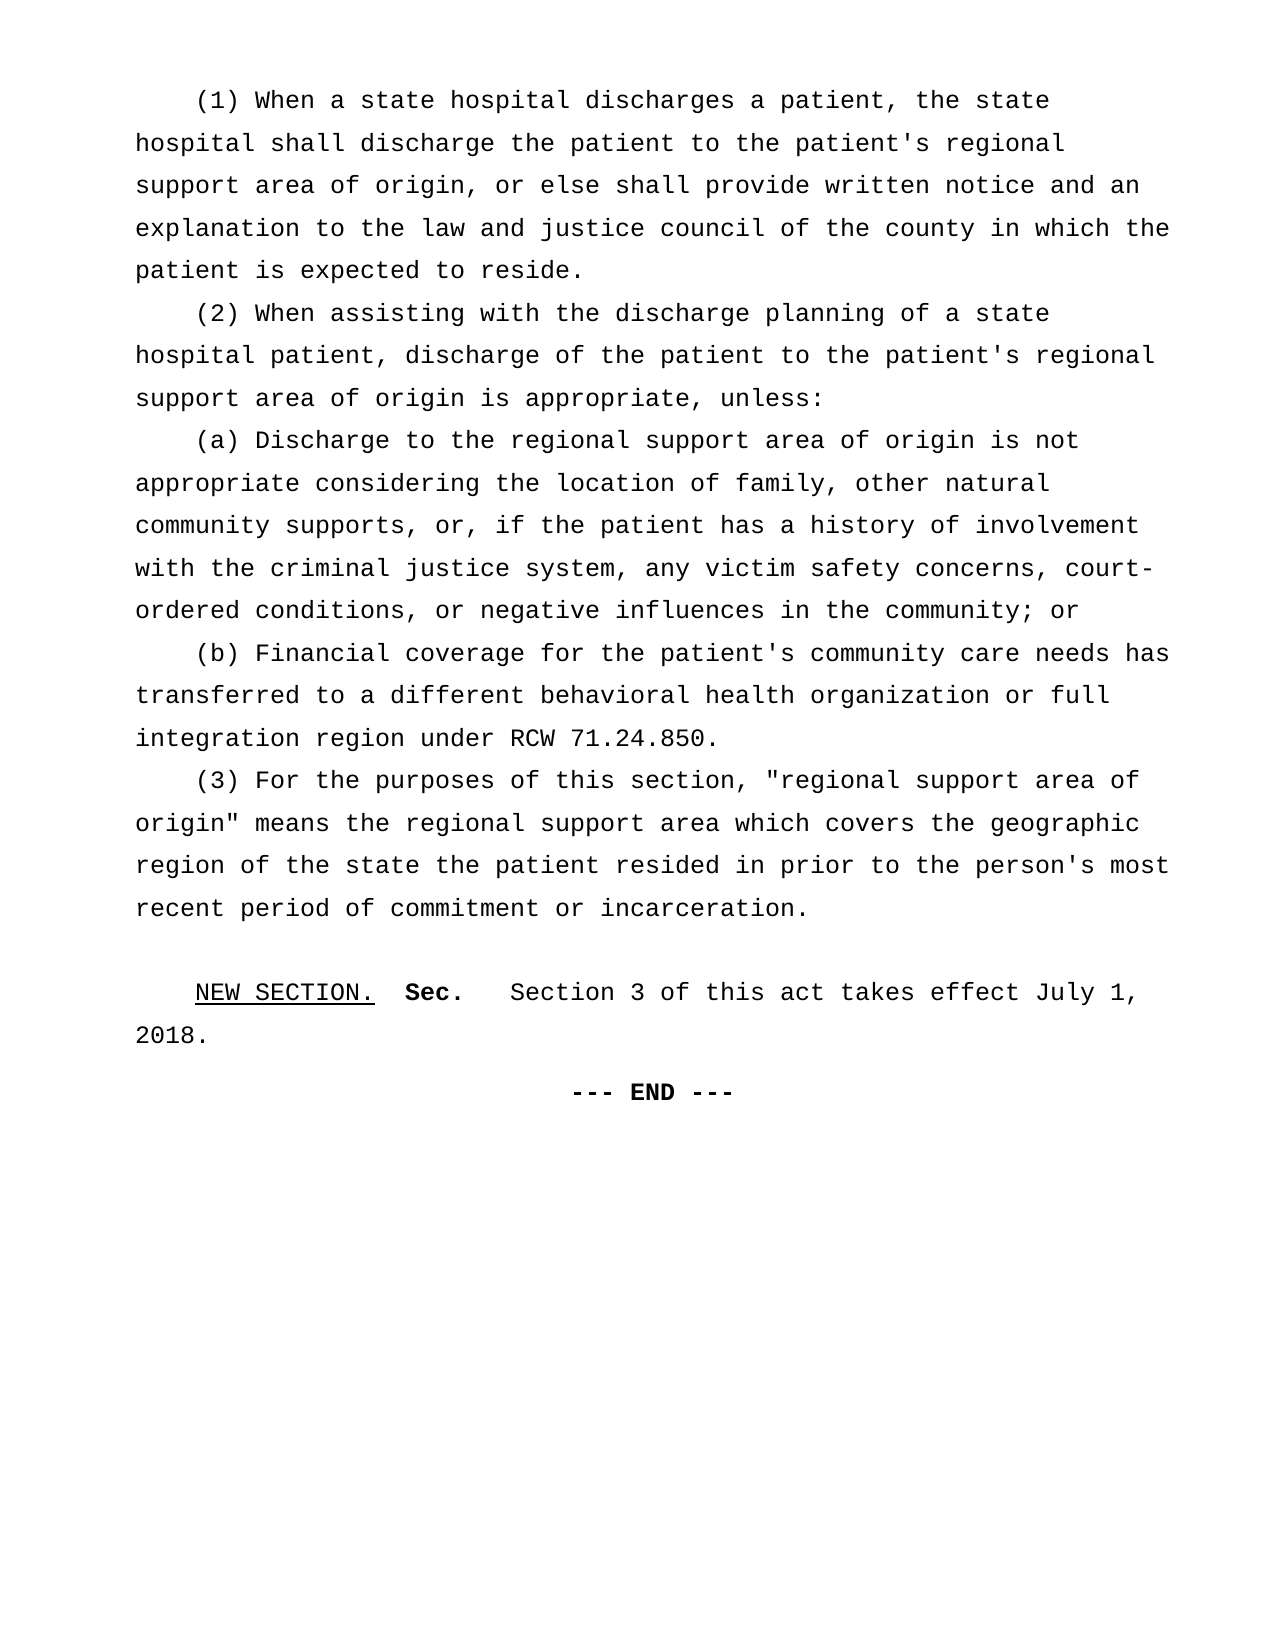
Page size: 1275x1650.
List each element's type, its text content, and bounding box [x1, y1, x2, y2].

text (b) Financial coverage for the patient's community care needs has transferred to a different behavioral health organization or full integration region under RCW 71.24.850. [135, 627, 1170, 755]
text (1) When a state hospital discharges a patient, the state hospital shall discharge the patient to the patient's regional support area of origin, or else shall provide written notice and an explanation to the law and justice council of the county in which the patient is expected to reside. [135, 75, 1170, 287]
text NEW SECTION. Sec. Section 3 of this act takes effect July 1, 2018. [135, 967, 1170, 1052]
text (2) When assisting with the discharge planning of a state hospital patient, discharge of the patient to the patient's regional support area of origin is appropriate, unless: [135, 287, 1170, 415]
text (a) Discharge to the regional support area of origin is not appropriate considering the location of family, other natural community supports, or, if the patient has a history of involvement with the criminal justice system, any victim safety concerns, court-ordered conditions, or negative influences in the community; or [135, 415, 1170, 627]
text --- END --- [135, 1080, 1170, 1108]
text (3) For the purposes of this section, "regional support area of origin" means the regional support area which covers the geographic region of the state the patient resided in prior to the person's most recent period of commitment or incarceration. [135, 755, 1170, 925]
